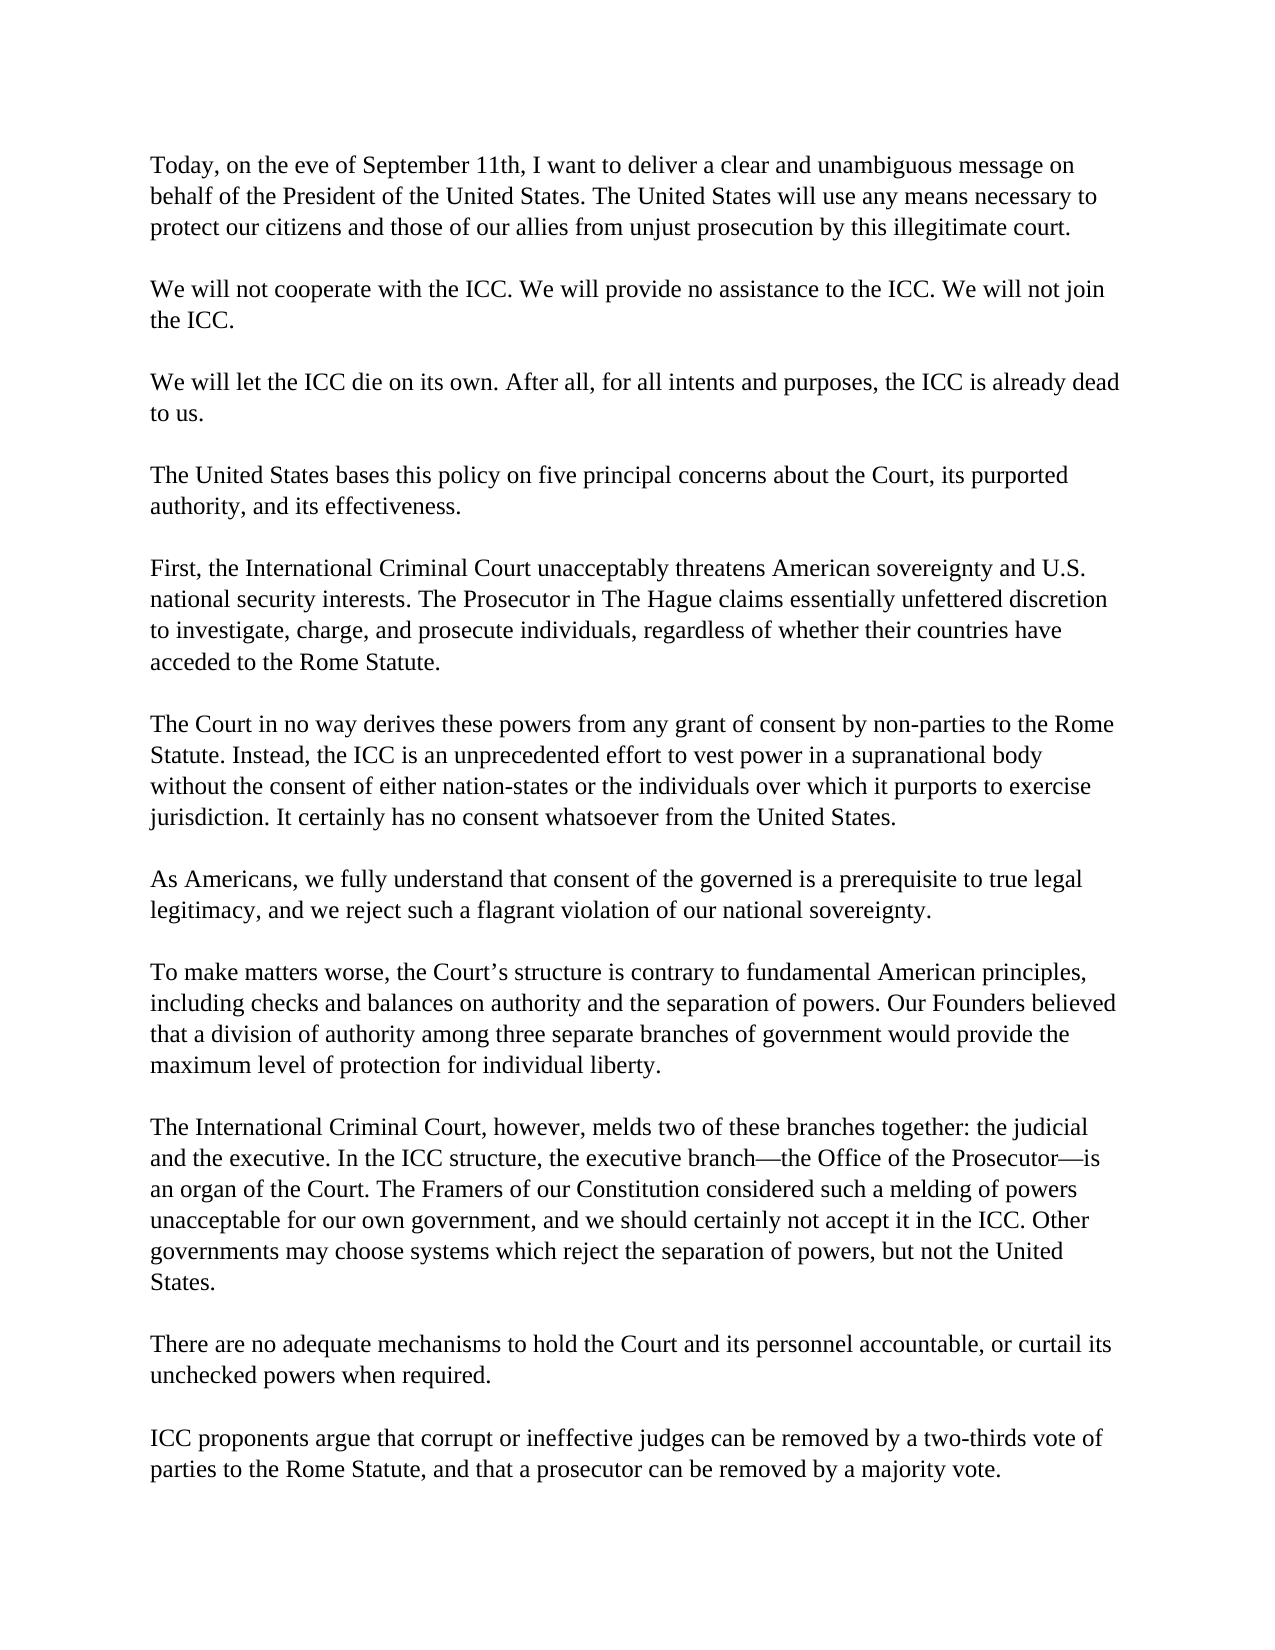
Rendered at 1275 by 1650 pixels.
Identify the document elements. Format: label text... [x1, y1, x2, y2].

text The United States bases this policy on five principal concerns about the Court, its purported authority, and its effectiveness. [150, 460, 1125, 520]
text We will not cooperate with the ICC. We will provide no assistance to the ICC. We will not join the ICC. [150, 274, 1125, 334]
text As Americans, we fully understand that consent of the governed is a prerequisite to true legal legitimacy, and we reject such a flagrant violation of our national sovereignty. [150, 864, 1125, 924]
text The International Criminal Court, however, melds two of these branches together: the judicial and the executive. In the ICC structure, the executive branch—the Office of the Prosecutor—is an organ of the Court. The Framers of our Constitution considered such a melding of powers unacceptable for our own government, and we should certainly not accept it in the ICC. Other governments may choose systems which reject the separation of powers, but not the United States. [150, 1112, 1125, 1296]
text There are no adequate mechanisms to hold the Court and its personnel accountable, or curtail its unchecked powers when required. [150, 1329, 1125, 1389]
text Today, on the eve of September 11th, I want to deliver a clear and unambiguous message on behalf of the President of the United States. The United States will use any means necessary to protect our citizens and those of our allies from unjust prosecution by this illegitimate court. [150, 150, 1125, 241]
text To make matters worse, the Court’s structure is contrary to fundamental American principles, including checks and balances on authority and the separation of powers. Our Founders believed that a division of authority among three separate branches of government would provide the maximum level of protection for individual liberty. [150, 957, 1125, 1079]
text The Court in no way derives these powers from any grant of consent by non-parties to the Rome Statute. Instead, the ICC is an unprecedented effort to vest power in a supranational body without the consent of either nation-states or the individuals over which it purports to exercise jurisdiction. It certainly has no consent whatsoever from the United States. [150, 709, 1125, 831]
text We will let the ICC die on its own. After all, for all intents and purposes, the ICC is already dead to us. [150, 367, 1125, 427]
text First, the International Criminal Court unacceptably threatens American sovereignty and U.S. national security interests. The Prosecutor in The Hague claims essentially unfettered discretion to investigate, charge, and prosecute individuals, regardless of whether their countries have acceded to the Rome Statute. [150, 553, 1125, 675]
text ICC proponents argue that corrupt or ineffective judges can be removed by a two-thirds vote of parties to the Rome Statute, and that a prosecutor can be removed by a majority vote. [150, 1423, 1125, 1482]
